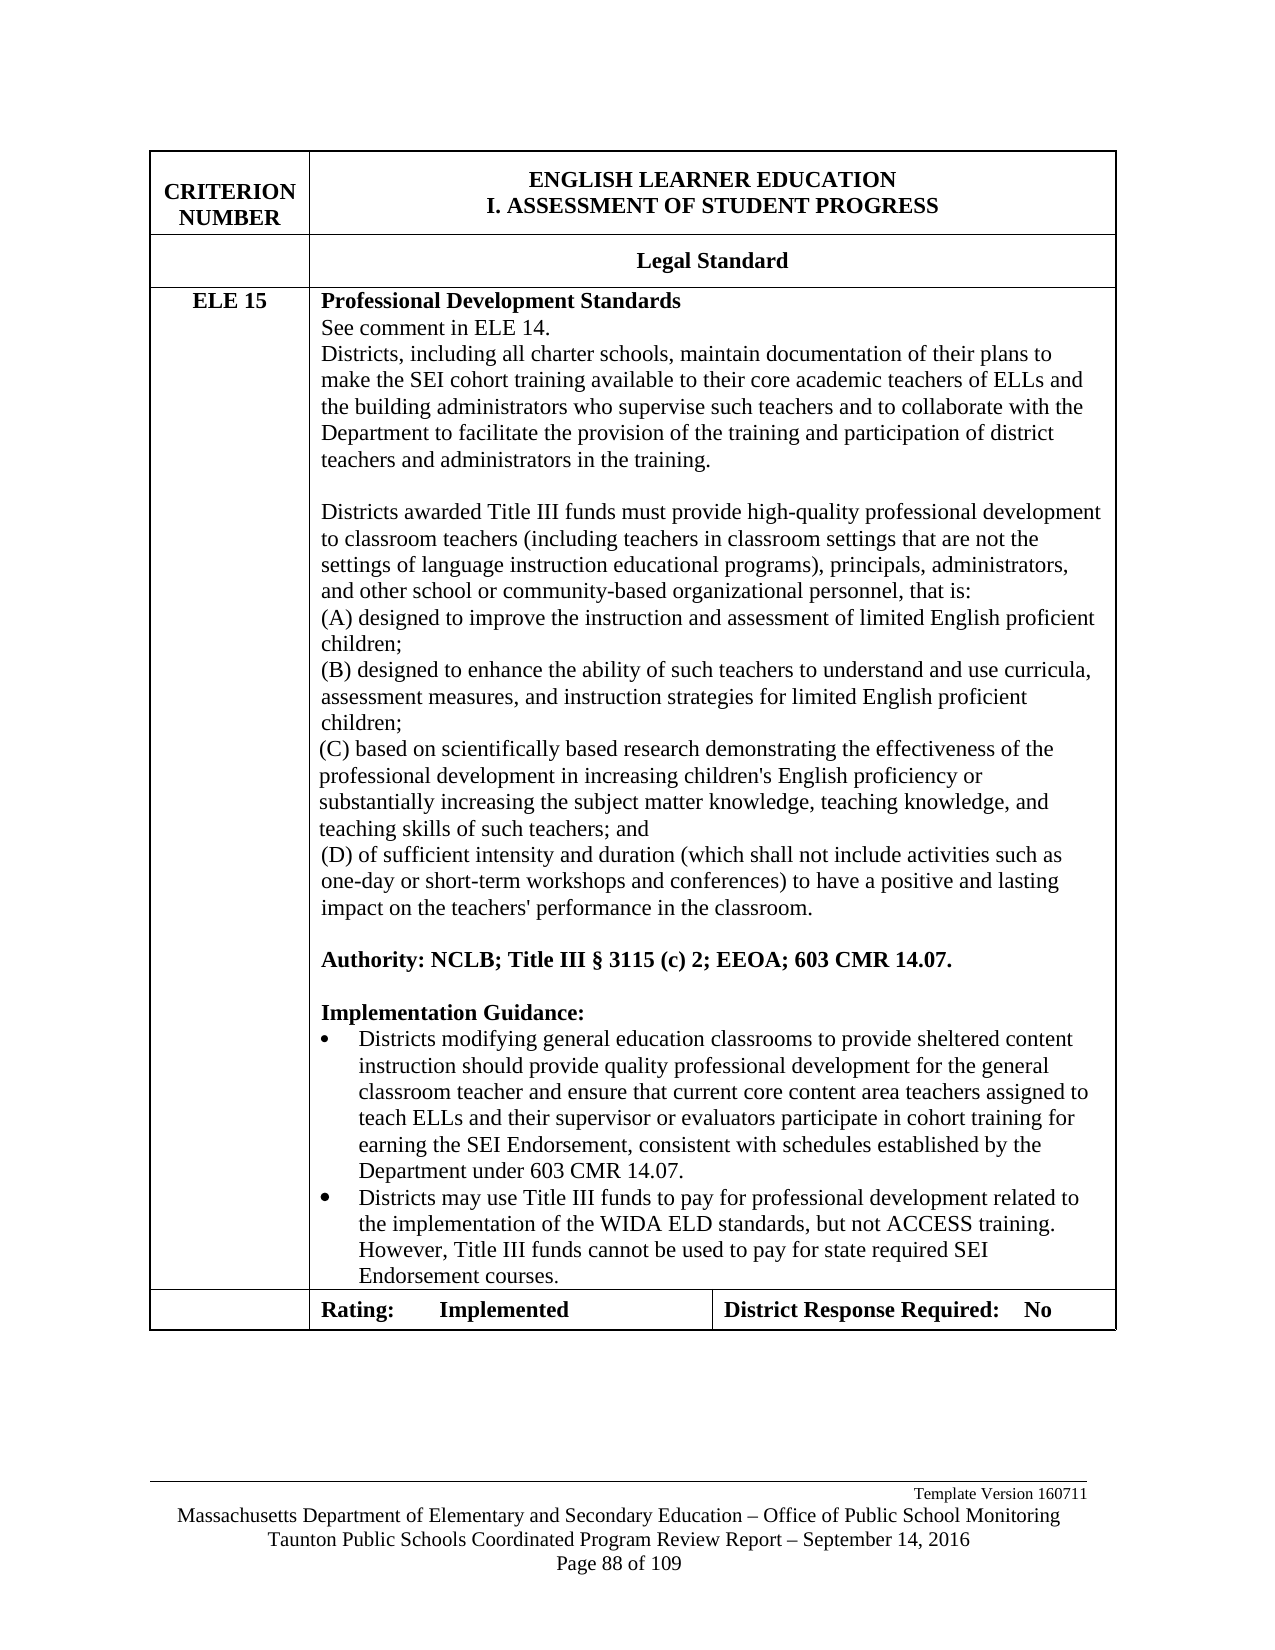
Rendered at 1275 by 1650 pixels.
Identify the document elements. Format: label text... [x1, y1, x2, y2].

table_cell ELE 15 [151, 288, 309, 1289]
table_cell No [1013, 1290, 1115, 1329]
table_cell District Response Required: [713, 1290, 1012, 1329]
table_cell Rating: [310, 1290, 422, 1329]
table_header CRITERION NUMBER [151, 152, 309, 234]
table_header ENGLISH LEARNER EDUCATION I. ASSESSMENT OF STUDENT PROGRESS [310, 152, 1115, 234]
table_cell [151, 235, 309, 287]
table_cell Legal Standard [310, 235, 1115, 287]
table_cell Implemented [422, 1290, 712, 1329]
table_cell Professional Development Standards See comment in ELE 14. Districts, including all charter schools, maintain documentation of their plans to make the SEI cohort training available to their core academic teachers of ELLs and the building administrators who supervise such teachers and to collaborate with the Department to facilitate the provision of the training and participation of district teachers and administrators in the training. Districts awarded Title III funds must provide high-quality professional development to classroom teachers (including teachers in classroom settings that are not the settings of language instruction educational programs), principals, administrators, and other school or community-based organizational personnel, that is: (A) designed to improve the instruction and assessment of limited English proficient children; (B) designed to enhance the ability of such teachers to understand and use curricula, assessment measures, and instruction strategies for limited English proficient children; (C) based on scientifically based research demonstrating the effectiveness of the professional development in increasing children's English proficiency or substantially increasing the subject matter knowledge, teaching knowledge, and teaching skills of such teachers; and (D) of sufficient intensity and duration (which shall not include activities such as one-day or short-term workshops and conferences) to have a positive and lasting impact on the teachers' performance in the classroom. Authority: NCLB; Title III § 3115 (c) 2; EEOA; 603 CMR 14.07. Implementation Guidance: Districts modifying general education classrooms to provide sheltered content instruction should provide quality professional development for the general classroom teacher and ensure that current core content area teachers assigned to teach ELLs and their supervisor or evaluators participate in cohort training for earning the SEI Endorsement, consistent with schedules established by the Department under 603 CMR 14.07. Districts may use Title III funds to pay for professional development related to the implementation of the WIDA ELD standards, but not ACCESS training. However, Title III funds cannot be used to pay for state required SEI Endorsement courses. [310, 288, 1115, 1289]
table_cell [151, 1290, 309, 1329]
